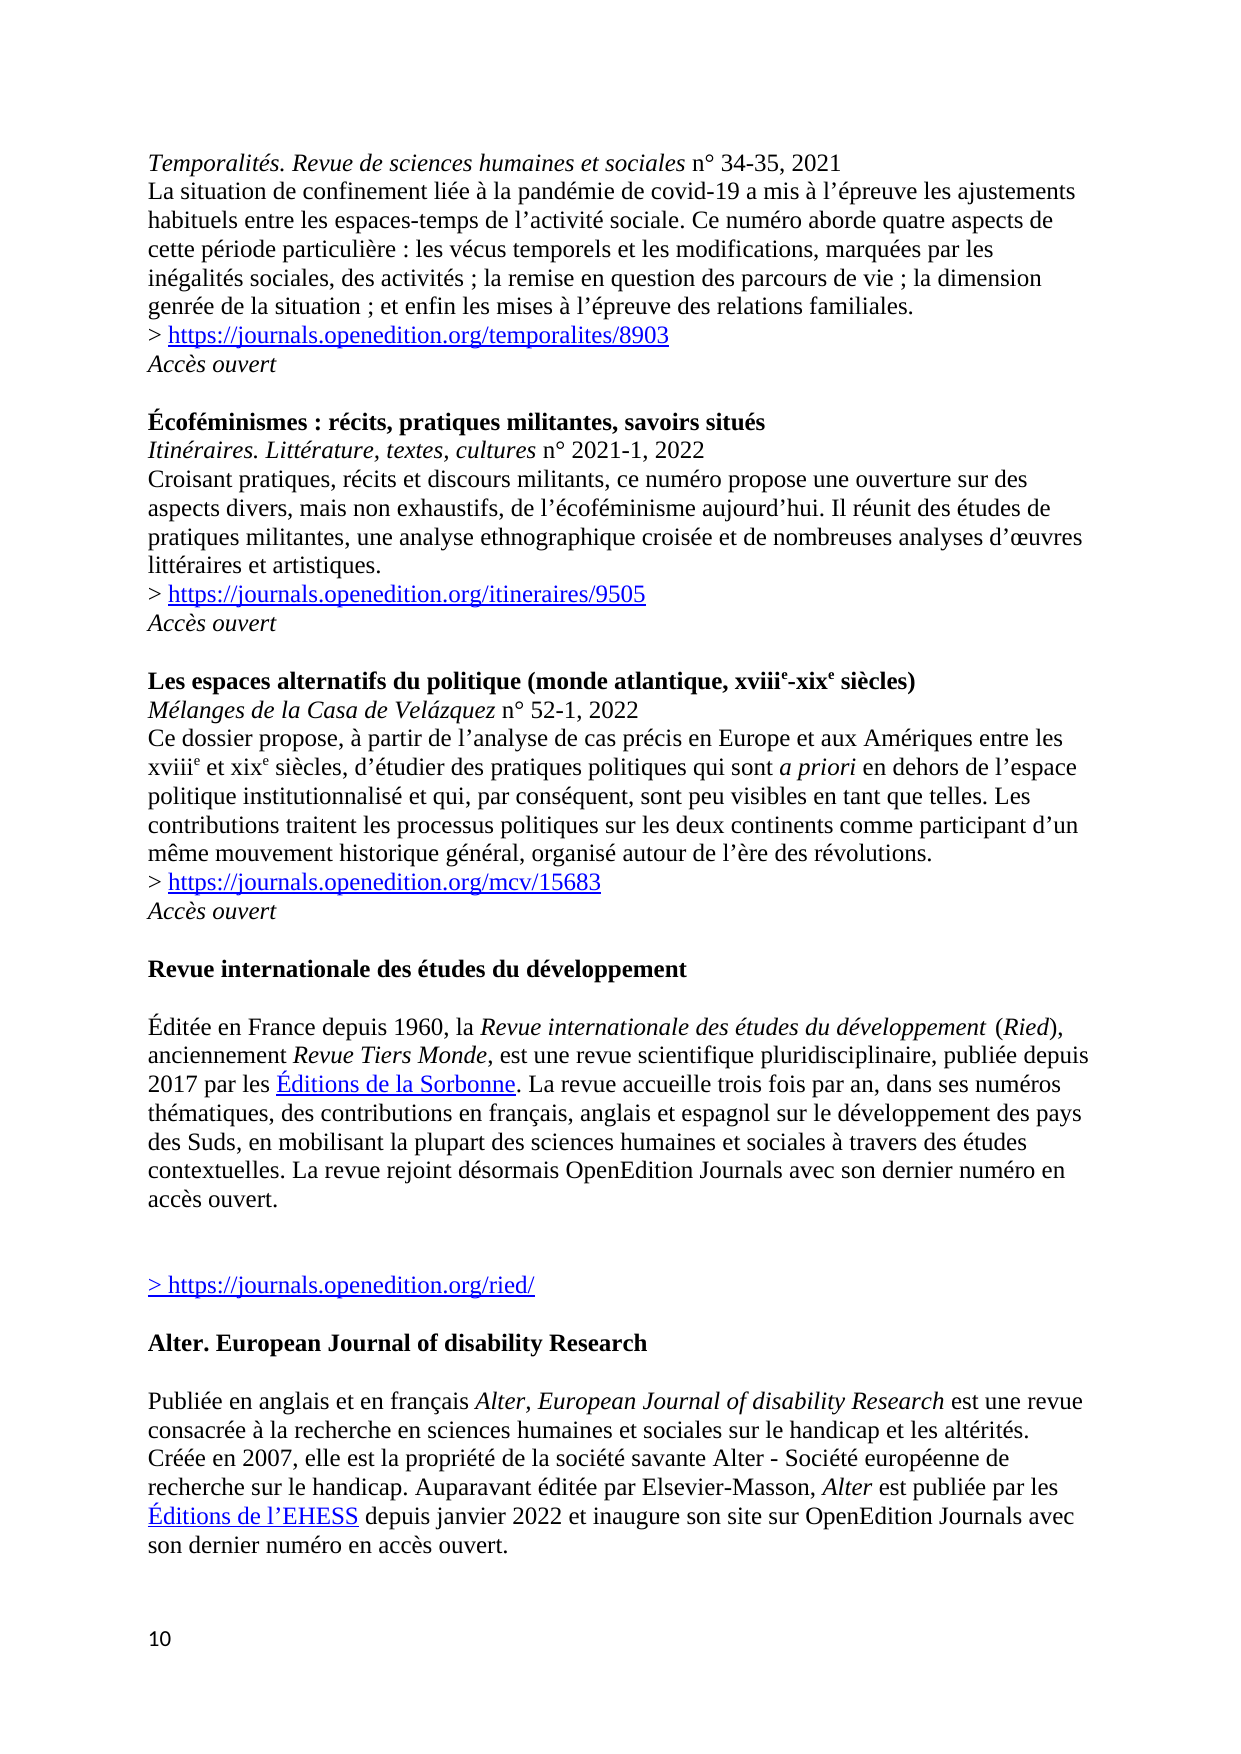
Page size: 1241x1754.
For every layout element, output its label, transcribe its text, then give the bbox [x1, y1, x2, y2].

text Écoféminismes : récits, pratiques militantes, savoirs situés Itinéraires. Littérature, textes, cultures n° 2021-1, 2022 Croisant pratiques, récits et discours militants, ce numéro propose une ouverture sur des aspects divers, mais non exhaustifs, de l’écoféminisme aujourd’hui. Il réunit des études de pratiques militantes, une analyse ethnographique croisée et de nombreuses analyses d’œuvres littéraires et artistiques. > https://journals.openedition.org/itineraires/9505 Accès ouvert [148, 407, 1093, 637]
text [148, 148, 1093, 378]
text Revue internationale des études du développement [148, 954, 1093, 983]
text > https://journals.openedition.org/ried/ [148, 1270, 1093, 1299]
text Éditée en France depuis 1960, la Revue internationale des études du développement (Ried), anciennement Revue Tiers Monde, est une revue scientifique pluridisciplinaire, publiée depuis 2017 par les Éditions de la Sorbonne. La revue accueille trois fois par an, dans ses numéros thématiques, des contributions en français, anglais et espagnol sur le développement des pays des Suds, en mobilisant la plupart des sciences humaines et sociales à travers des études contextuelles. La revue rejoint désormais OpenEdition Journals avec son dernier numéro en accès ouvert. [148, 1012, 1093, 1241]
text Publiée en anglais et en français Alter, European Journal of disability Research est une revue consacrée à la recherche en sciences humaines et sociales sur le handicap et les altérités. Créée en 2007, elle est la propriété de la société savante Alter - Société européenne de recherche sur le handicap. Auparavant éditée par Elsevier-Masson, Alter est publiée par les Éditions de l’EHESS depuis janvier 2022 et inaugure son site sur OpenEdition Journals avec son dernier numéro en accès ouvert. [148, 1386, 1093, 1558]
text Les espaces alternatifs du politique (monde atlantique, xviiie-xixe siècles) Mélanges de la Casa de Velázquez n° 52-1, 2022 Ce dossier propose, à partir de l’analyse de cas précis en Europe et aux Amériques entre les xviiie et xixe siècles, d’étudier des pratiques politiques qui sont a priori en dehors de l’espace politique institutionnalisé et qui, par conséquent, sont peu visibles en tant que telles. Les contributions traitent les processus politiques sur les deux continents comme participant d’un même mouvement historique général, organisé autour de l’ère des révolutions. > https://journals.openedition.org/mcv/15683 Accès ouvert [148, 666, 1093, 925]
text Alter. European Journal of disability Research [148, 1328, 1093, 1357]
